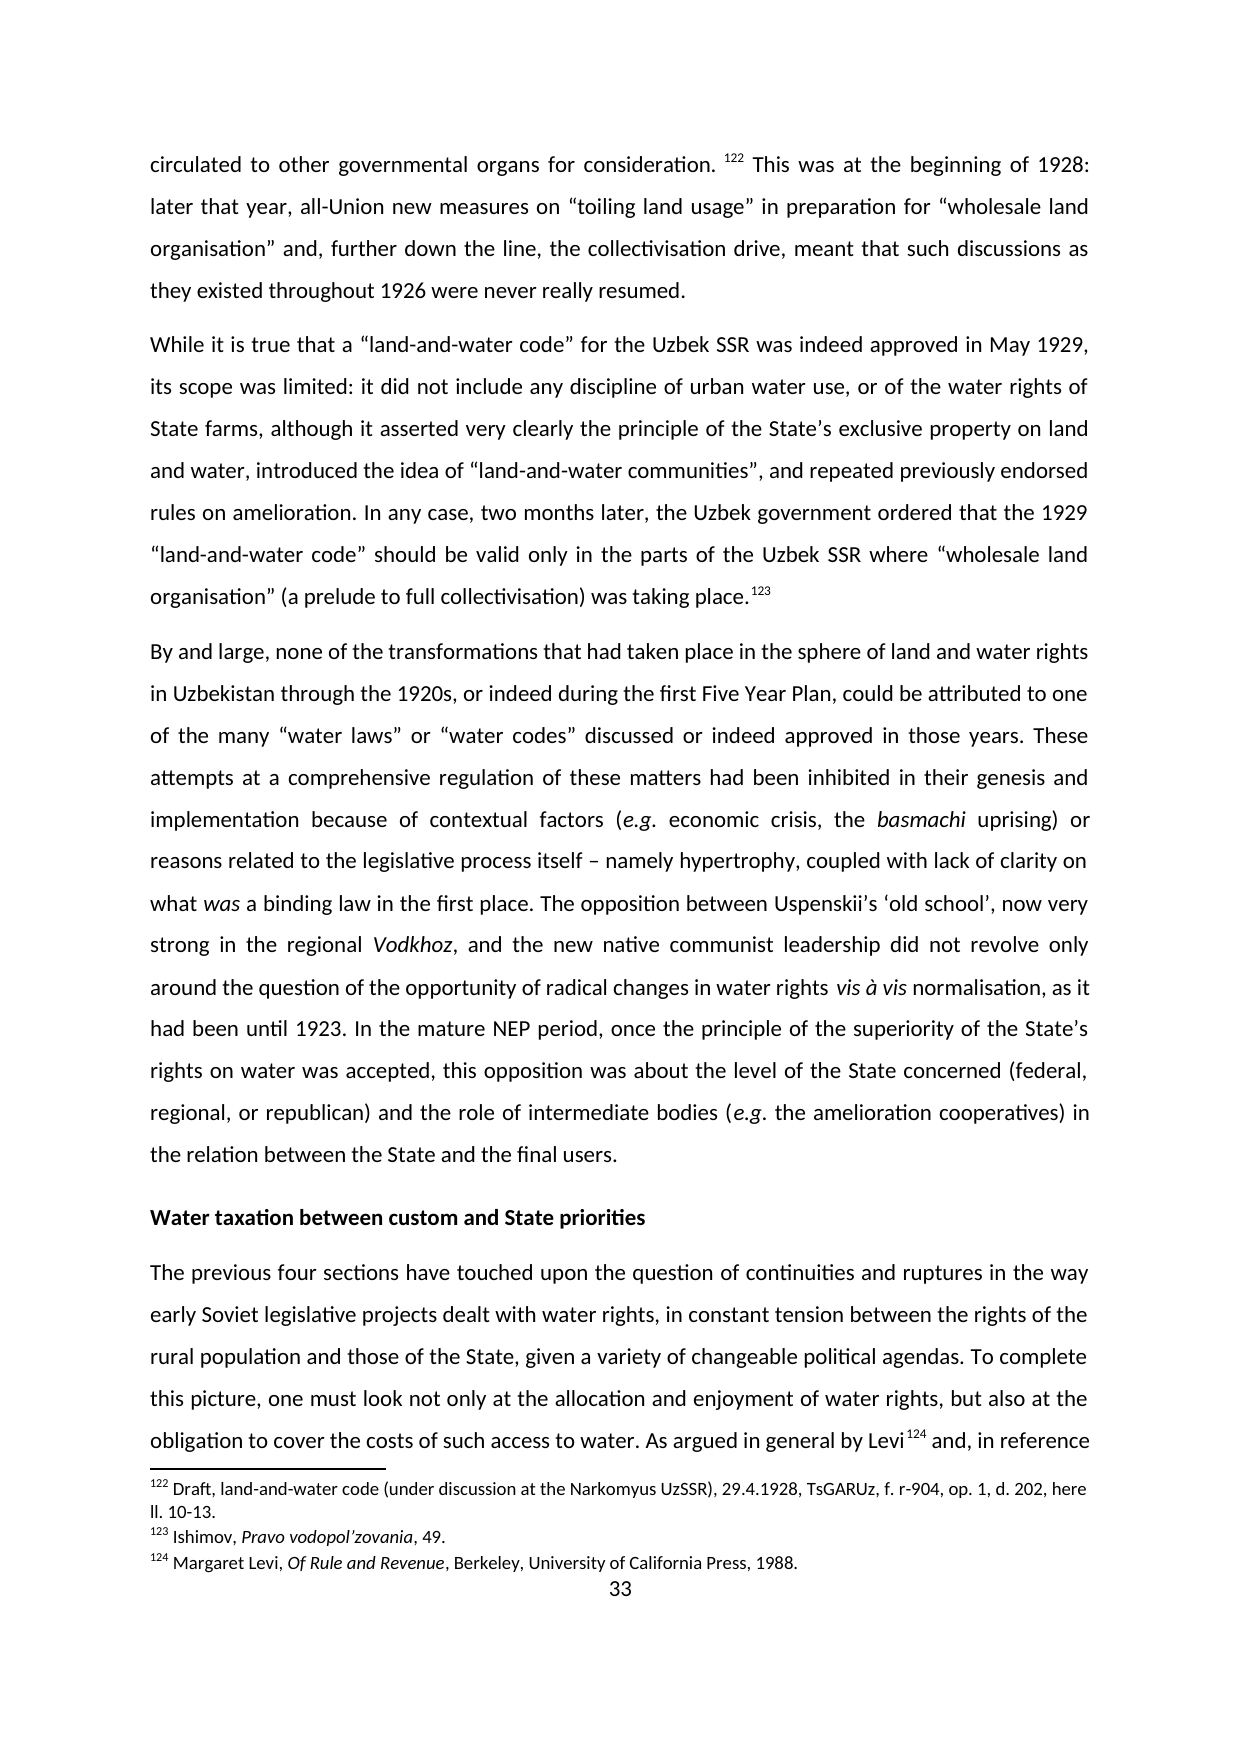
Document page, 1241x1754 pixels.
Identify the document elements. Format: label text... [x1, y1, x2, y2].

subtitle Water taxation between custom and State priorities [150, 1203, 1090, 1231]
text While it is true that a “land-and-water code” for the Uzbek SSR was indeed approved in May 1929, its scope was limited: it did not include any discipline of urban water use, or of the water rights of State farms, although it asserted very clearly the principle of the State’s exclusive property on land and water, introduced the idea of “land-and-water communities”, and repeated previously endorsed rules on amelioration. In any case, two months later, the Uzbek government ordered that the 1929 “land-and-water code” should be valid only in the parts of the Uzbek SSR where “wholesale land organisation” (a prelude to full collectivisation) was taking place. [150, 330, 1090, 610]
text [150, 150, 1090, 304]
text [150, 1258, 1090, 1454]
text By and large, none of the transformations that had taken place in the sphere of land and water rights in Uzbekistan through the 1920s, or indeed during the first Five Year Plan, could be attributed to one of the many “water laws” or “water codes” discussed or indeed approved in those years. These attempts at a comprehensive regulation of these matters had been inhibited in their genesis and implementation because of contextual factors (e.g. economic crisis, the basmachi uprising) or reasons related to the legislative process itself – namely hypertrophy, coupled with lack of clarity on what was a binding law in the first place. The opposition between Uspenskii’s ‘old school’, now very strong in the regional Vodkhoz, and the new native communist leadership did not revolve only around the question of the opportunity of radical changes in water rights vis à vis normalisation, as it had been until 1923. In the mature NEP period, once the principle of the superiority of the State’s rights on water was accepted, this opposition was about the level of the State concerned (federal, regional, or republican) and the role of intermediate bodies (e.g. the amelioration cooperatives) in the relation between the State and the final users. [150, 637, 1090, 1168]
